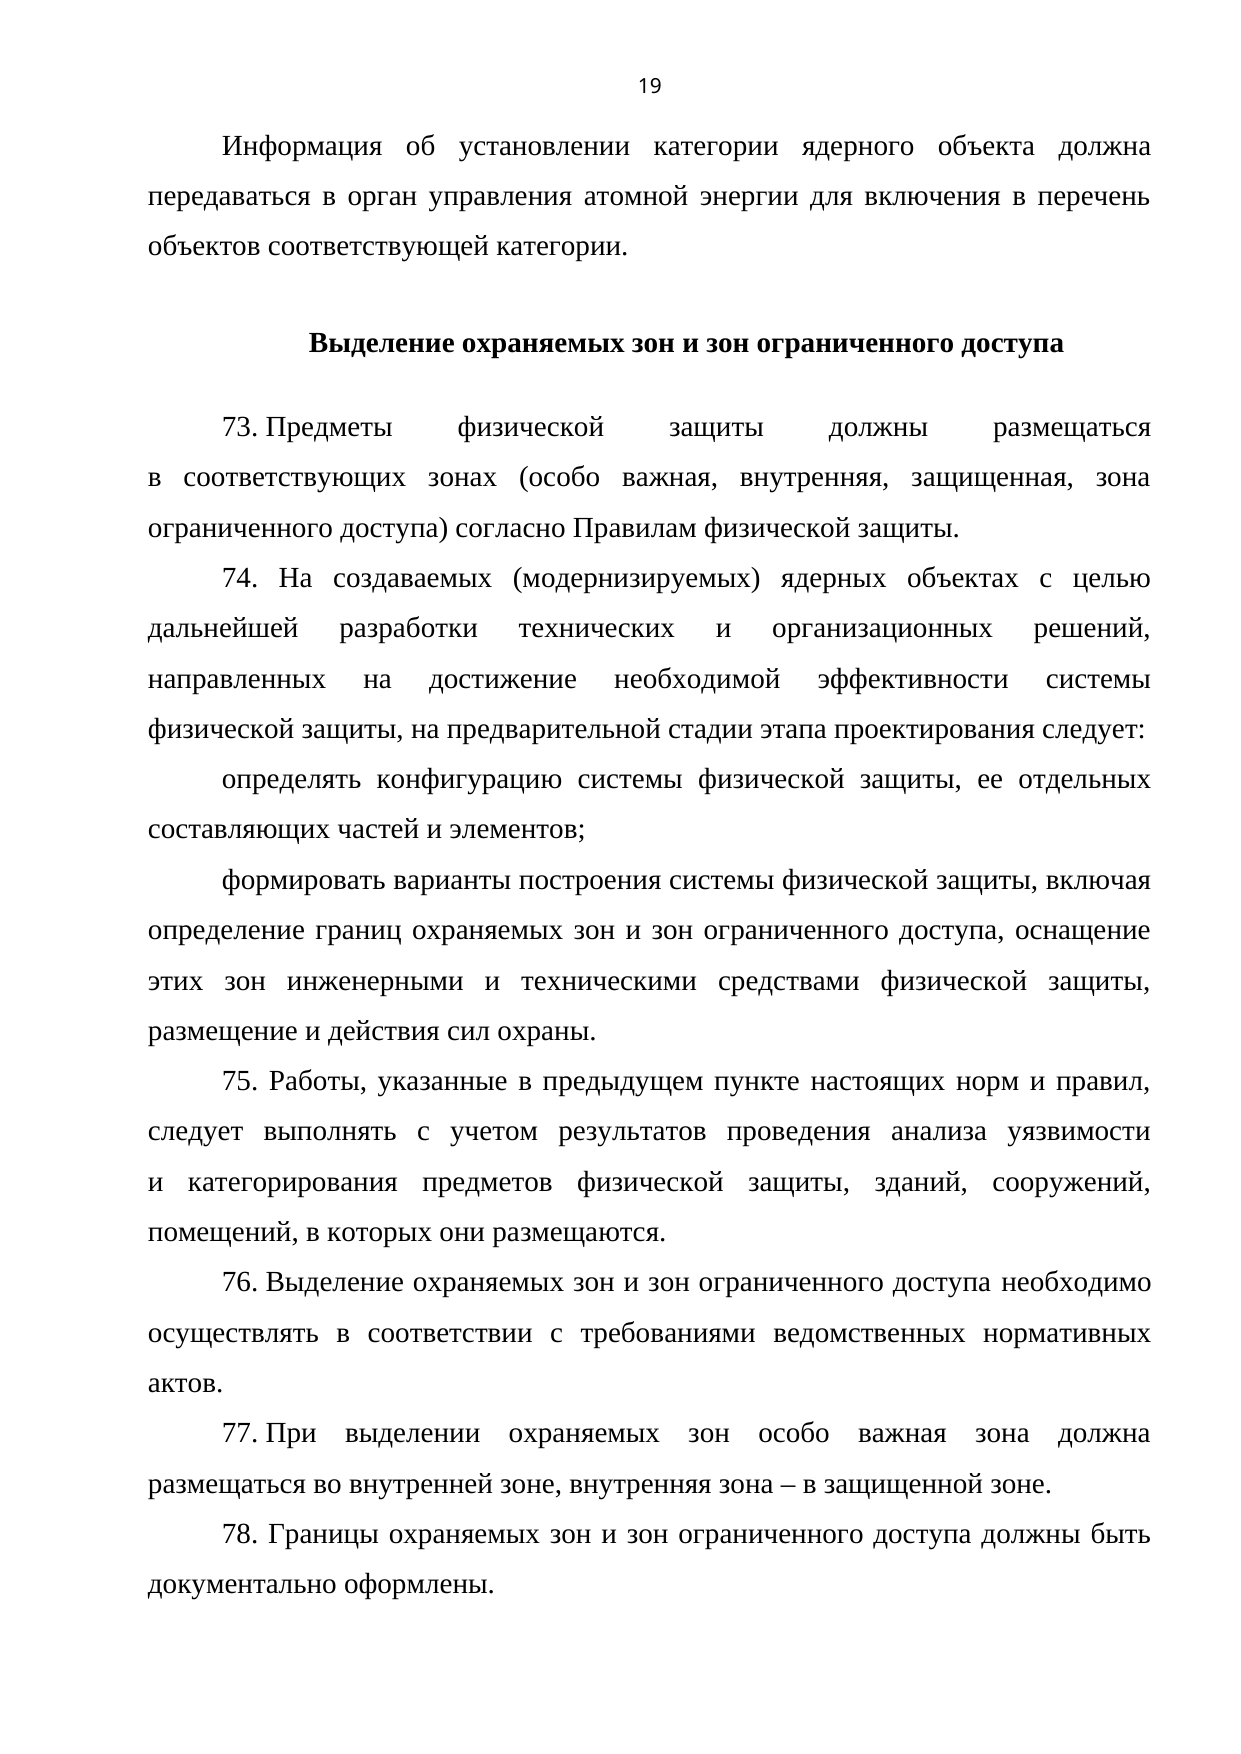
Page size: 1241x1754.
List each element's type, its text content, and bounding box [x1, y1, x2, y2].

text Выделение охраняемых зон и зон ограниченного доступа [148, 325, 1152, 359]
text 76. Выделение охраняемых зон и зон ограниченного доступа необходимо осуществлять в соответствии с требованиями ведомственных нормативных актов. [148, 1264, 1152, 1399]
text 78. Границы охраняемых зон и зон ограниченного доступа должны быть документально оформлены. [148, 1516, 1152, 1600]
text 75. Работы, указанные в предыдущем пункте настоящих норм и правил, следует выполнять с учетом результатов проведения анализа уязвимости и категорирования предметов физической защиты, зданий, сооружений, помещений, в которых они размещаются. [148, 1063, 1152, 1248]
text 74. На создаваемых (модернизируемых) ядерных объектах с целью дальнейшей разработки технических и организационных решений, направленных на достижение необходимой эффективности системы физической защиты, на предварительной стадии этапа проектирования следует: [148, 560, 1152, 744]
text формировать варианты построения системы физической защиты, включая определение границ охраняемых зон и зон ограниченного доступа, оснащение этих зон инженерными и техническими средствами физической защиты, размещение и действия сил охраны. [148, 862, 1152, 1046]
text определять конфигурацию системы физической защиты, ее отдельных составляющих частей и элементов; [148, 761, 1152, 845]
text 73. Предметы физической защиты должны размещаться в соответствующих зонах (особо важная, внутренняя, защищенная, зона ограниченного доступа) согласно Правилам физической защиты. [148, 409, 1152, 543]
text 77. При выделении охраняемых зон особо важная зона должна размещаться во внутренней зоне, внутренняя зона – в защищенной зоне. [148, 1415, 1152, 1499]
text Информация об установлении категории ядерного объекта должна передаваться в орган управления атомной энергии для включения в перечень объектов соответствующей категории. [148, 128, 1152, 262]
